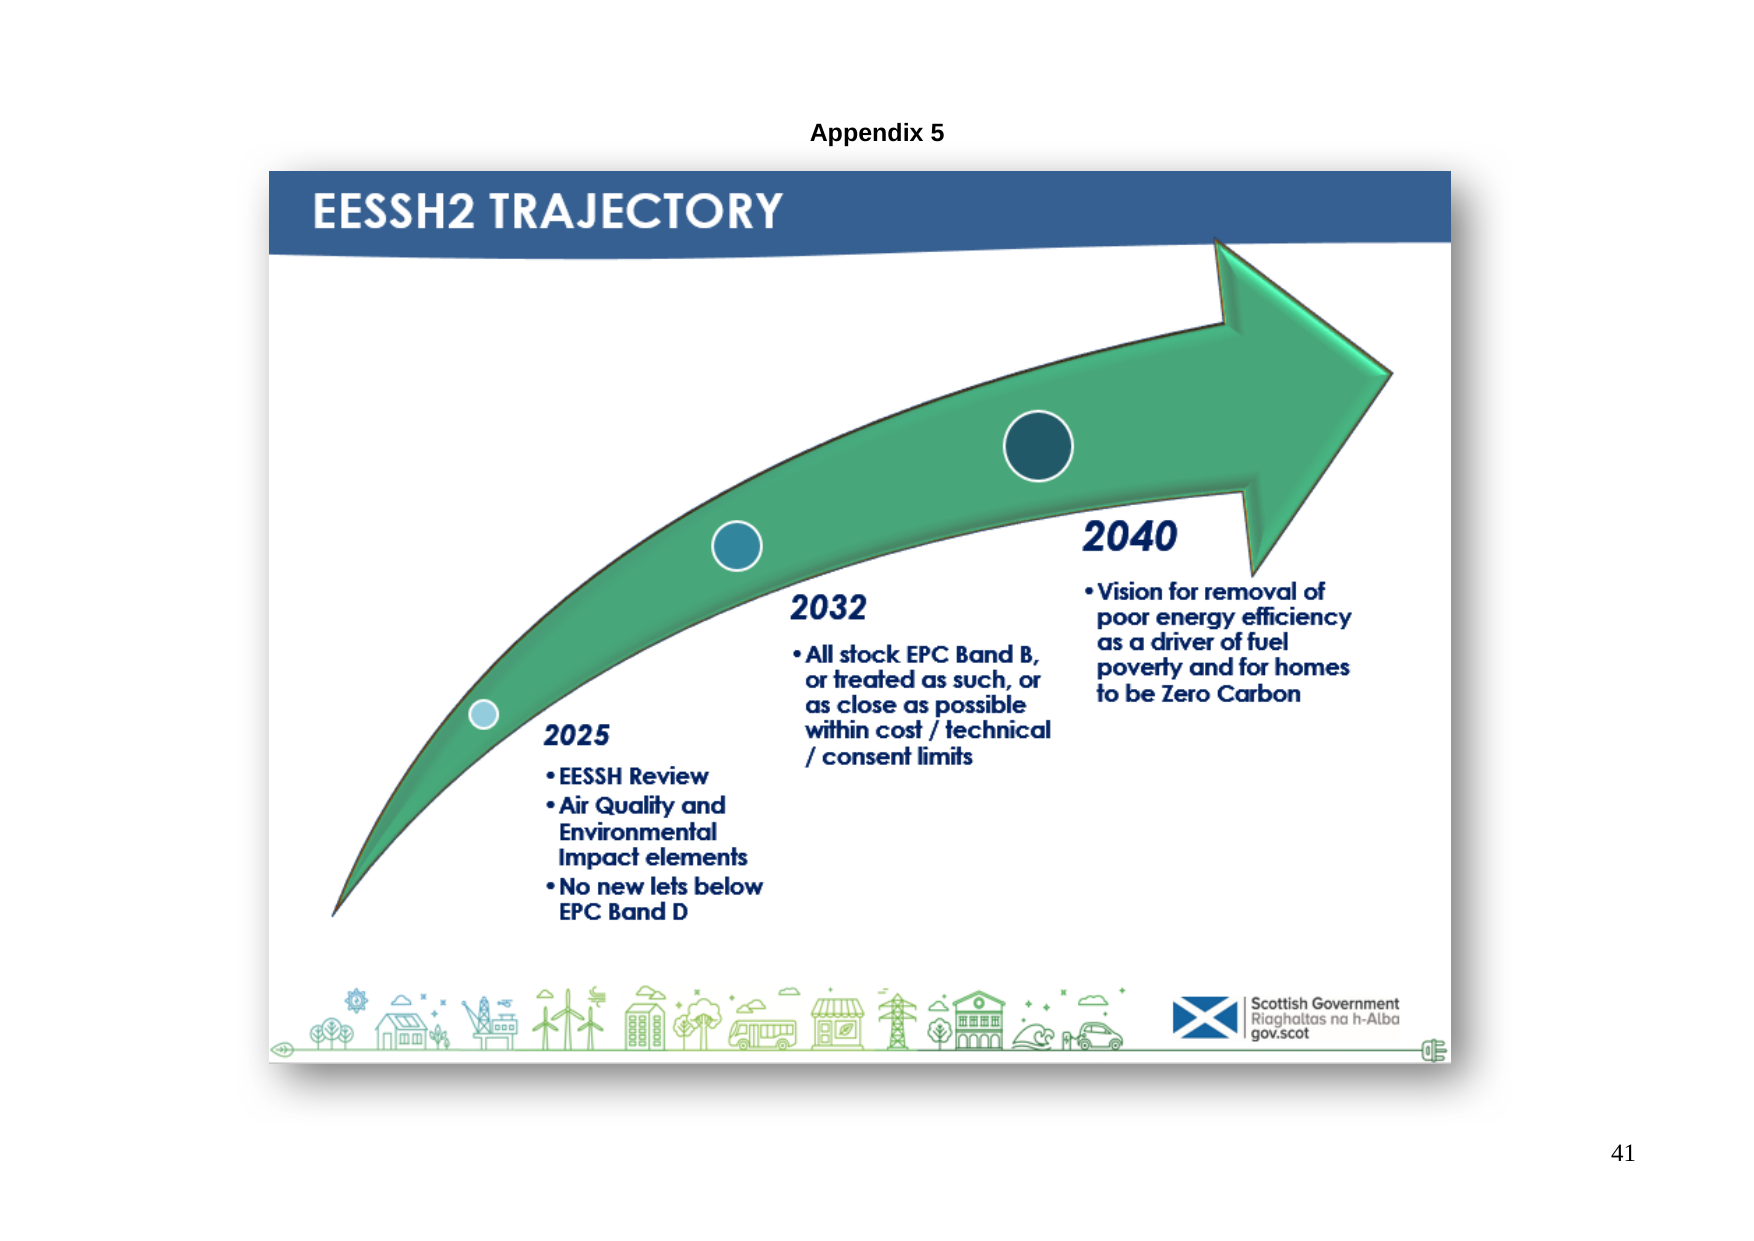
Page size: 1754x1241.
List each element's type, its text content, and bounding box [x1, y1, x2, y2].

picture [269, 171, 1451, 1064]
text Appendix 5 [118, 118, 1636, 147]
